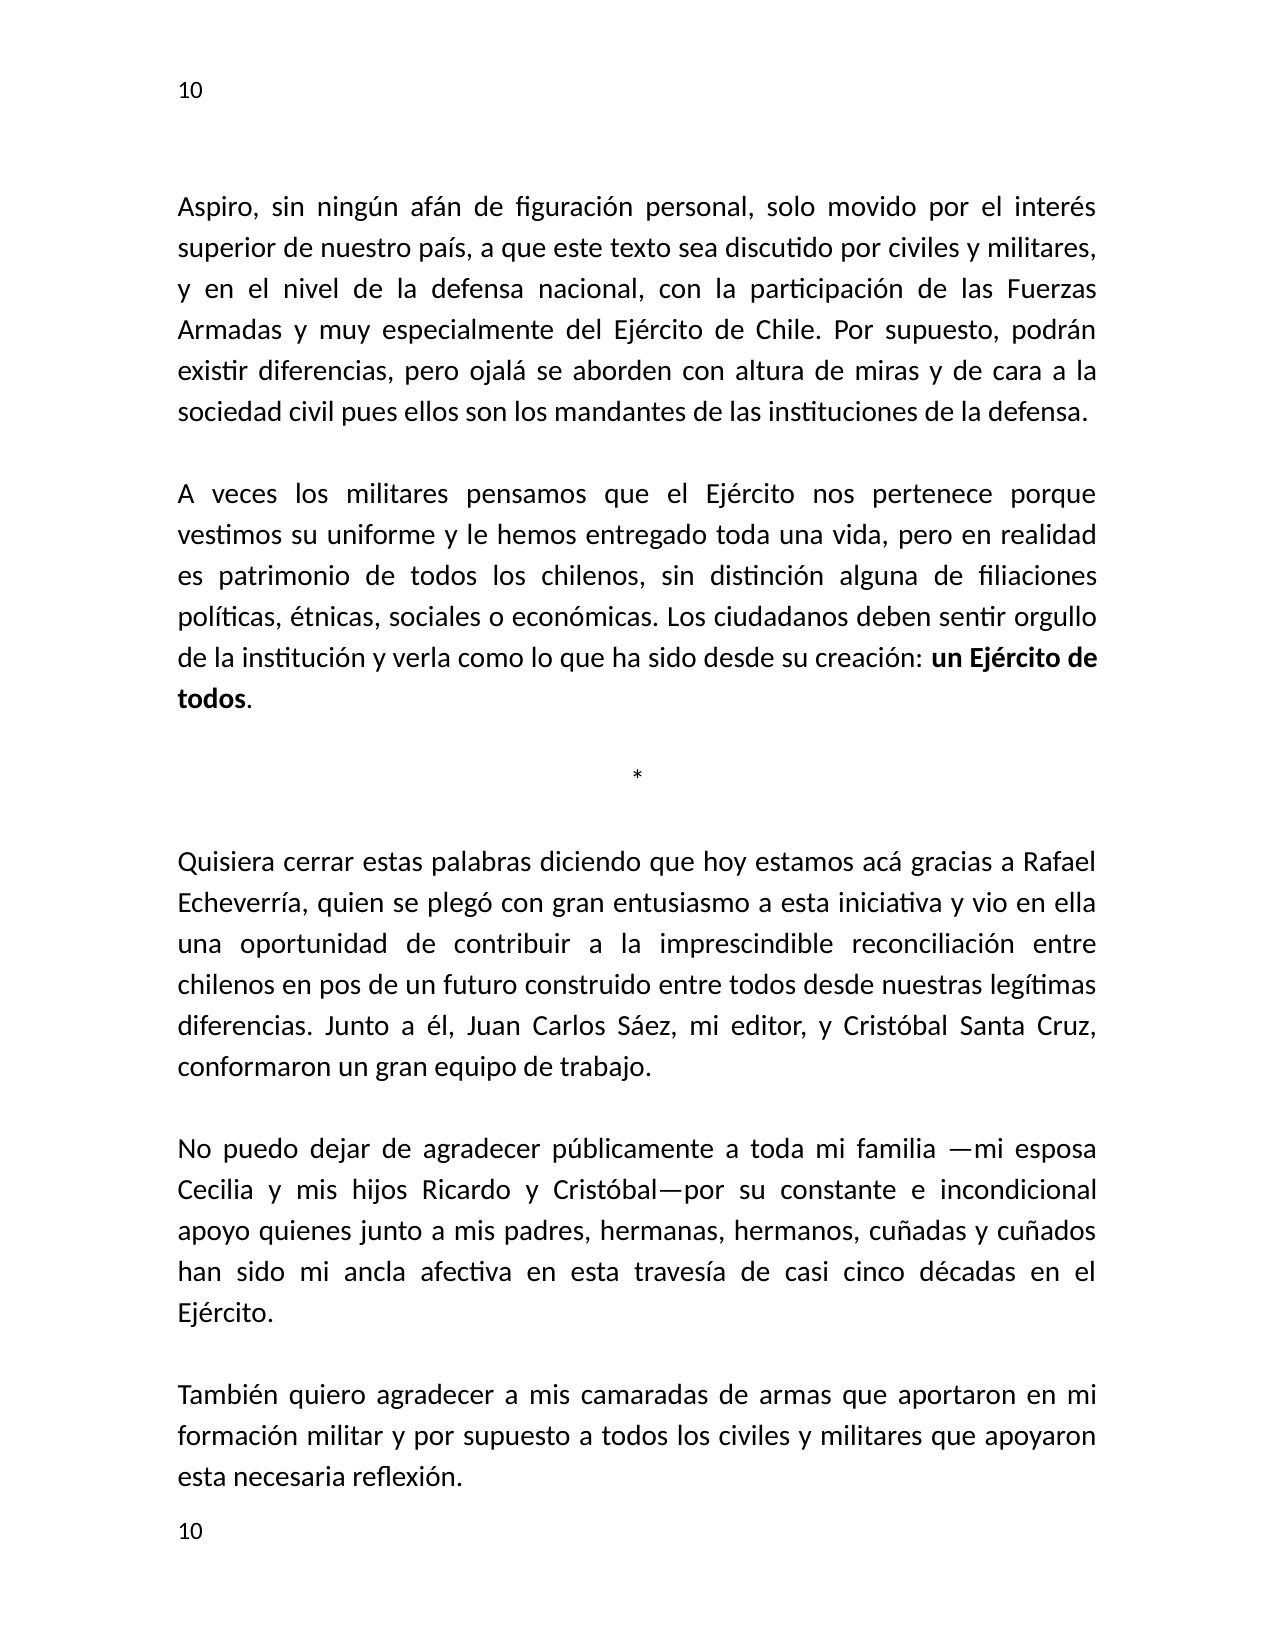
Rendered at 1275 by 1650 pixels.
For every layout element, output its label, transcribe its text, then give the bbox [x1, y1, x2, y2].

text * [177, 762, 1098, 797]
text Aspiro, sin ningún afán de figuración personal, solo movido por el interés superior de nuestro país, a que este texto sea discutido por civiles y militares, y en el nivel de la defensa nacional, con la participación de las Fuerzas Armadas y muy especialmente del Ejército de Chile. Por supuesto, podrán existir diferencias, pero ojalá se aborden con altura de miras y de cara a la sociedad civil pues ellos son los mandantes de las instituciones de la defensa. [177, 188, 1098, 429]
text No puedo dejar de agradecer públicamente a toda mi familia —mi esposa Cecilia y mis hijos Ricardo y Cristóbal—por su constante e incondicional apoyo quienes junto a mis padres, hermanas, hermanos, cuñadas y cuñados han sido mi ancla afectiva en esta travesía de casi cinco décadas en el Ejército. [177, 1130, 1098, 1329]
text También quiero agradecer a mis camaradas de armas que aportaron en mi formación militar y por supuesto a todos los civiles y militares que apoyaron esta necesaria reflexión. [177, 1376, 1098, 1493]
text Quisiera cerrar estas palabras diciendo que hoy estamos acá gracias a Rafael Echeverría, quien se plegó con gran entusiasmo a esta iniciativa y vio en ella una oportunidad de contribuir a la imprescindible reconciliación entre chilenos en pos de un futuro construido entre todos desde nuestras legítimas diferencias. Junto a él, Juan Carlos Sáez, mi editor, y Cristóbal Santa Cruz, conformaron un gran equipo de trabajo. [177, 843, 1098, 1084]
text A veces los militares pensamos que el Ejército nos pertenece porque vestimos su uniforme y le hemos entregado toda una vida, pero en realidad es patrimonio de todos los chilenos, sin distinción alguna de filiaciones políticas, étnicas, sociales o económicas. Los ciudadanos deben sentir orgullo de la institución y verla como lo que ha sido desde su creación: un Ejército de todos. [177, 475, 1098, 715]
